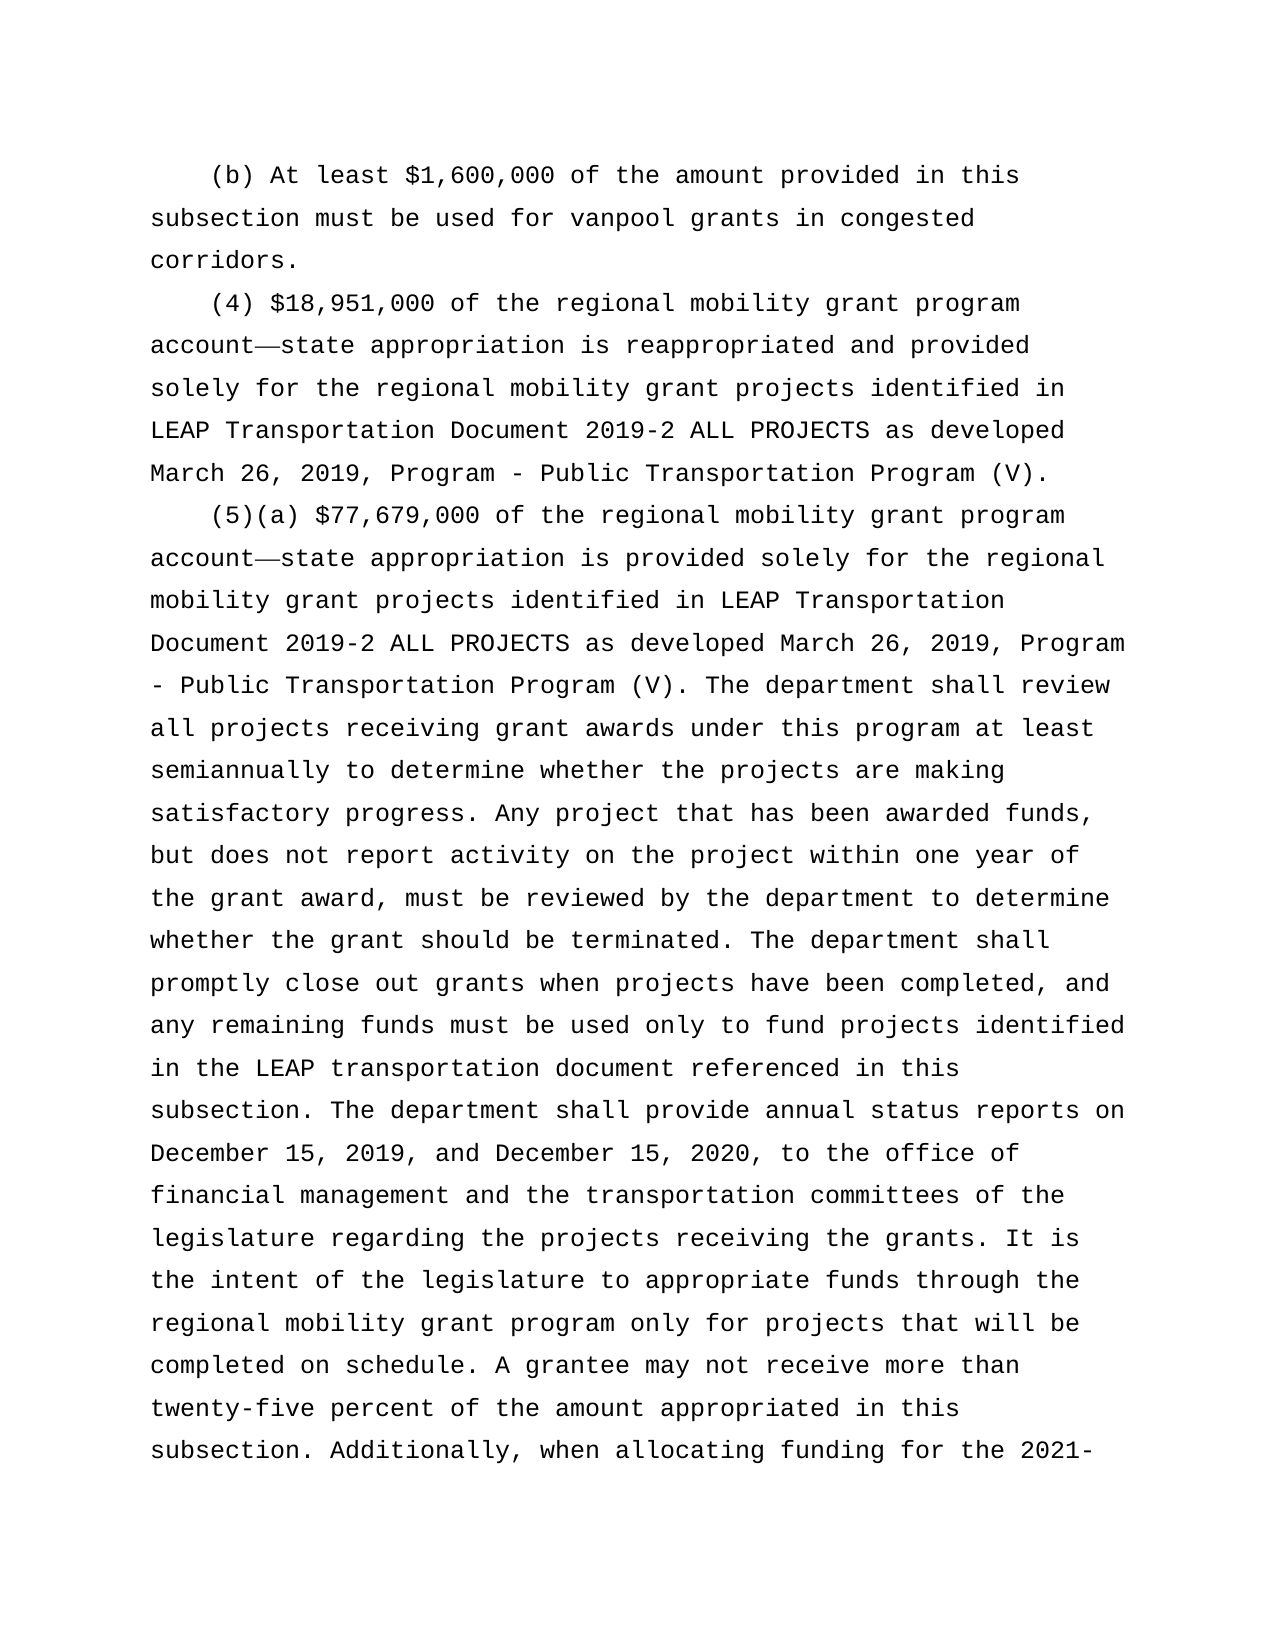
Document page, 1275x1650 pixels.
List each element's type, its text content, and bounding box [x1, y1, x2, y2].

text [150, 490, 1125, 1467]
text (4) $18,951,000 of the regional mobility grant program account—state appropriation is reappropriated and provided solely for the regional mobility grant projects identified in LEAP Transportation Document 2019-2 ALL PROJECTS as developed March 26, 2019, Program - Public Transportation Program (V). [150, 277, 1125, 490]
text (b) At least $1,600,000 of the amount provided in this subsection must be used for vanpool grants in congested corridors. [150, 150, 1125, 277]
